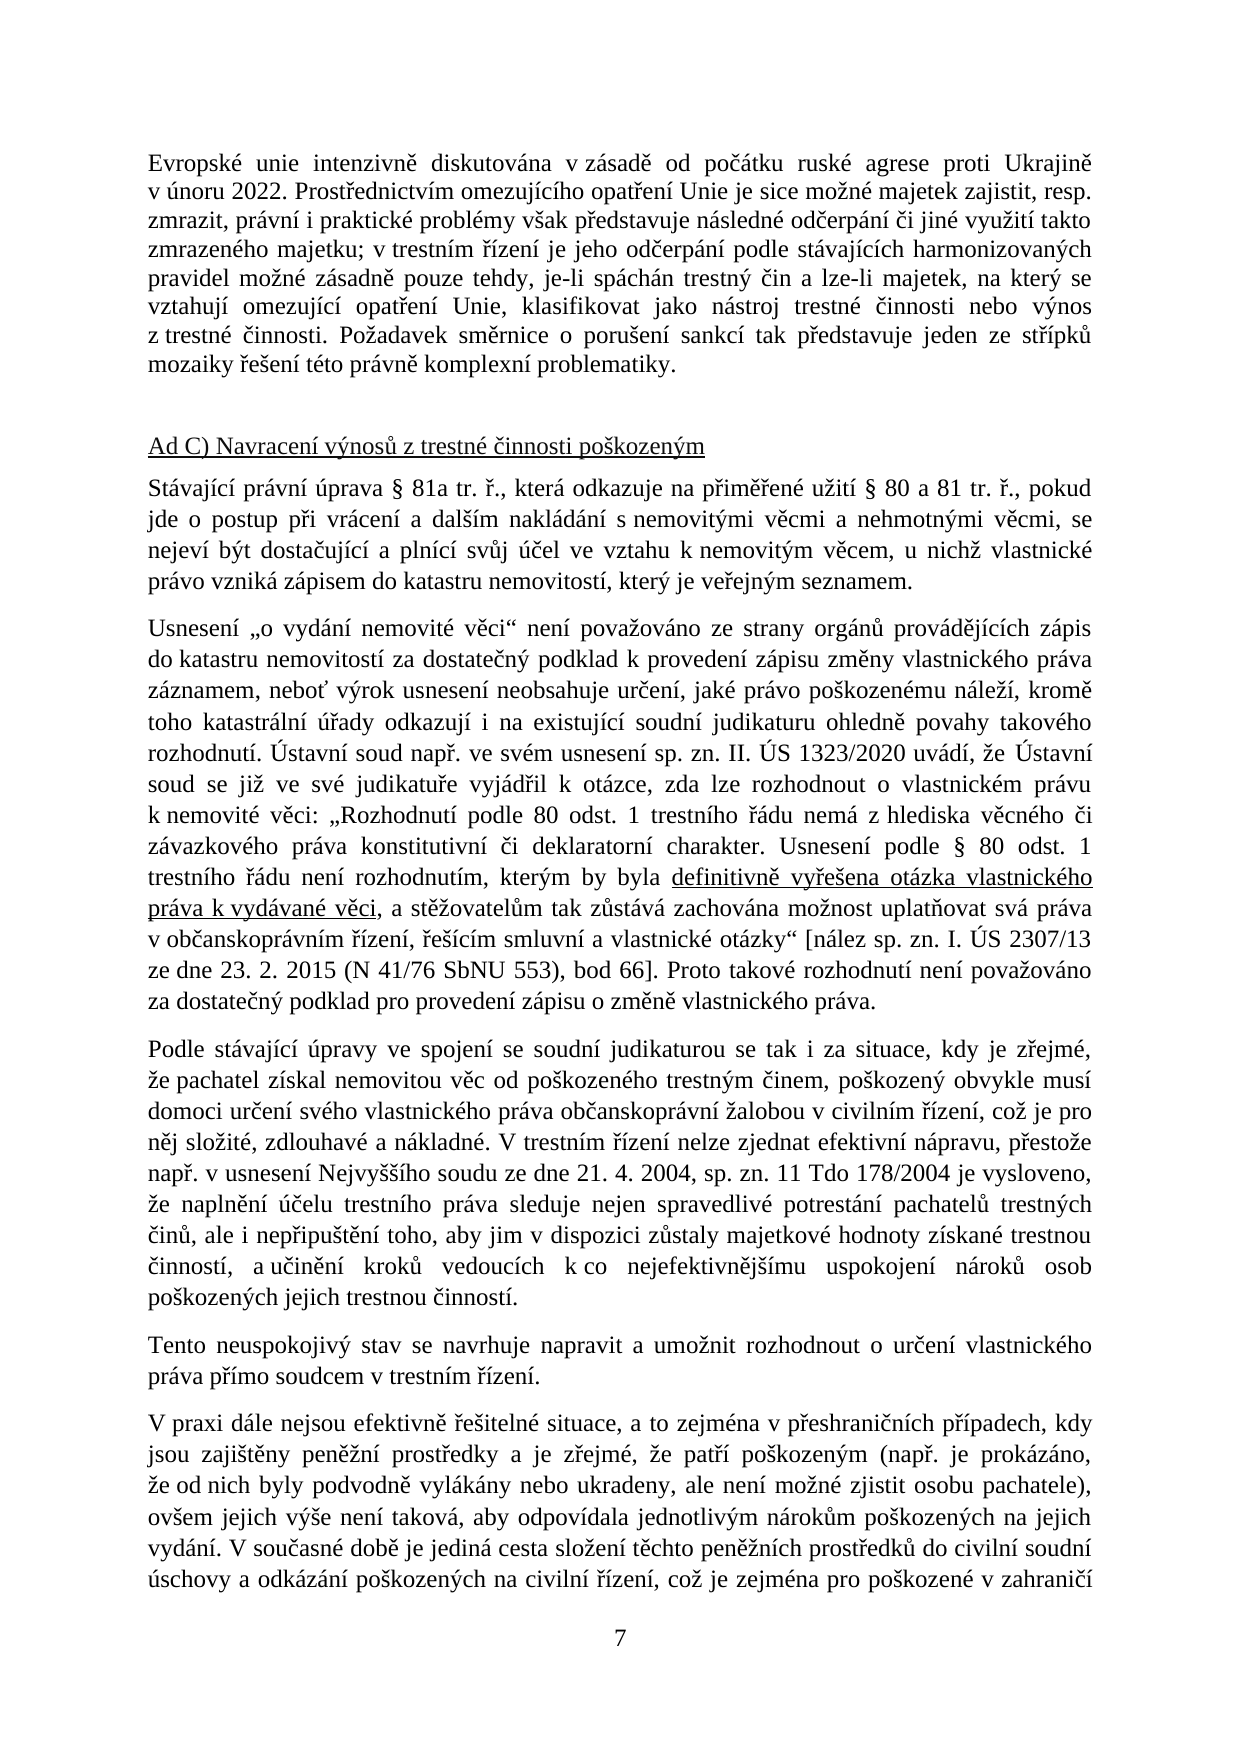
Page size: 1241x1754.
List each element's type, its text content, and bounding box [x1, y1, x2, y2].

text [148, 148, 1093, 378]
text Tento neuspokojivý stav se navrhuje napravit a umožnit rozhodnout o určení vlastnického práva přímo soudcem v trestním řízení. [148, 1330, 1093, 1389]
text Usnesení „o vydání nemovité věci“ není považováno ze strany orgánů provádějících zápis do katastru nemovitostí za dostatečný podklad k provedení zápisu změny vlastnického práva záznamem, neboť výrok usnesení neobsahuje určení, jaké právo poškozenému náleží, kromě toho katastrální úřady odkazují i na existující soudní judikaturu ohledně povahy takového rozhodnutí. Ústavní soud např. ve svém usnesení sp. zn. II. ÚS 1323/2020 uvádí, že Ústavní soud se již ve své judikatuře vyjádřil k otázce, zda lze rozhodnout o vlastnickém právu k nemovité věci: „Rozhodnutí podle 80 odst. 1 trestního řádu nemá z hlediska věcného či závazkového práva konstitutivní či deklaratorní charakter. Usnesení podle § 80 odst. 1 trestního řádu není rozhodnutím, kterým by byla definitivně vyřešena otázka vlastnického práva k vydávané věci, a stěžovatelům tak zůstává zachována možnost uplatňovat svá práva v občanskoprávním řízení, řešícím smluvní a vlastnické otázky“ [nález sp. zn. I. ÚS 2307/13 ze dne 23. 2. 2015 (N 41/76 SbNU 553), bod 66]. Proto takové rozhodnutí není považováno za dostatečný podklad pro provedení zápisu o změně vlastnického práva. [148, 613, 1093, 1015]
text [148, 1408, 1093, 1592]
text Stávající právní úprava § 81a tr. ř., která odkazuje na přiměřené užití § 80 a 81 tr. ř., pokud jde o postup při vrácení a dalším nakládání s nemovitými věcmi a nehmotnými věcmi, se nejeví být dostačující a plnící svůj účel ve vztahu k nemovitým věcem, u nichž vlastnické právo vzniká zápisem do katastru nemovitostí, který je veřejným seznamem. [148, 473, 1093, 594]
text Ad C) Navracení výnosů z trestné činnosti poškozeným [148, 431, 1093, 460]
text Podle stávající úpravy ve spojení se soudní judikaturou se tak i za situace, kdy je zřejmé, že pachatel získal nemovitou věc od poškozeného trestným činem, poškozený obvykle musí domoci určení svého vlastnického práva občanskoprávní žalobou v civilním řízení, což je pro něj složité, zdlouhavé a nákladné. V trestním řízení nelze zjednat efektivní nápravu, přestože např. v usnesení Nejvyššího soudu ze dne 21. 4. 2004, sp. zn. 11 Tdo 178/2004 je vysloveno, že naplnění účelu trestního práva sleduje nejen spravedlivé potrestání pachatelů trestných činů, ale i nepřipuštění toho, aby jim v dispozici zůstaly majetkové hodnoty získané trestnou činností, a učinění kroků vedoucích k co nejefektivnějšímu uspokojení nároků osob poškozených jejich trestnou činností. [148, 1034, 1093, 1311]
